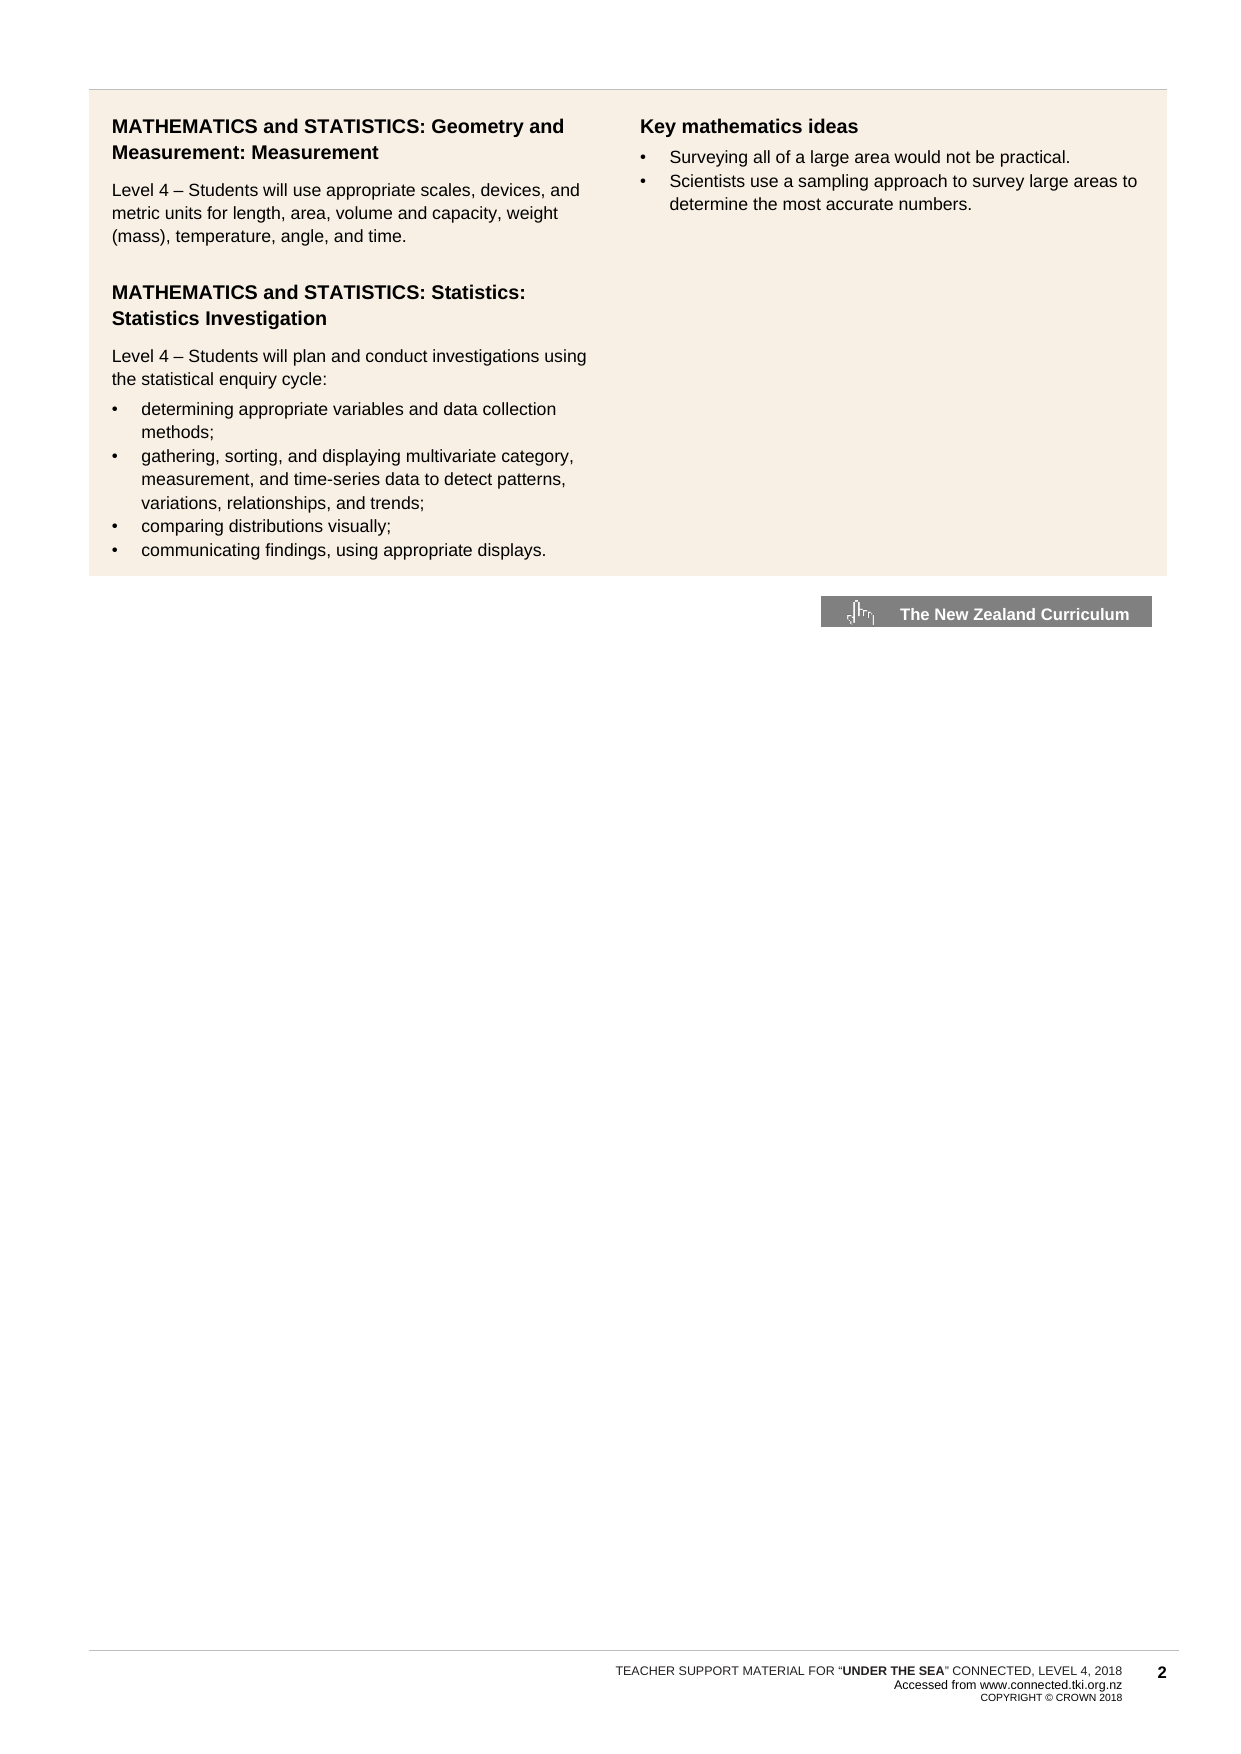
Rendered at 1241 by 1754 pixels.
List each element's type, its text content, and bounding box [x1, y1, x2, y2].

table_header The New Zealand Curriculum [821, 596, 1152, 627]
table_cell Key mathematics ideas Surveying all of a large area would not be practical. Scientists use a sampling approach to survey large areas to determine the most accurate numbers. [617, 90, 1167, 576]
table_cell MATHEMATICS and STATISTICS: Geometry and Measurement: Measurement Level 4 – Students will use appropriate scales, devices, and metric units for length, area, volume and capacity, weight (mass), temperature, angle, and time. MATHEMATICS and STATISTICS: Statistics: Statistics Investigation Level 4 – Students will plan and conduct investigations using the statistical enquiry cycle: determining appropriate variables and data collection methods; gathering, sorting, and displaying multivariate category, measurement, and time-series data to detect patterns, variations, relationships, and trends; comparing distributions visually; communicating findings, using appropriate displays. [89, 90, 617, 576]
picture [843, 596, 882, 625]
